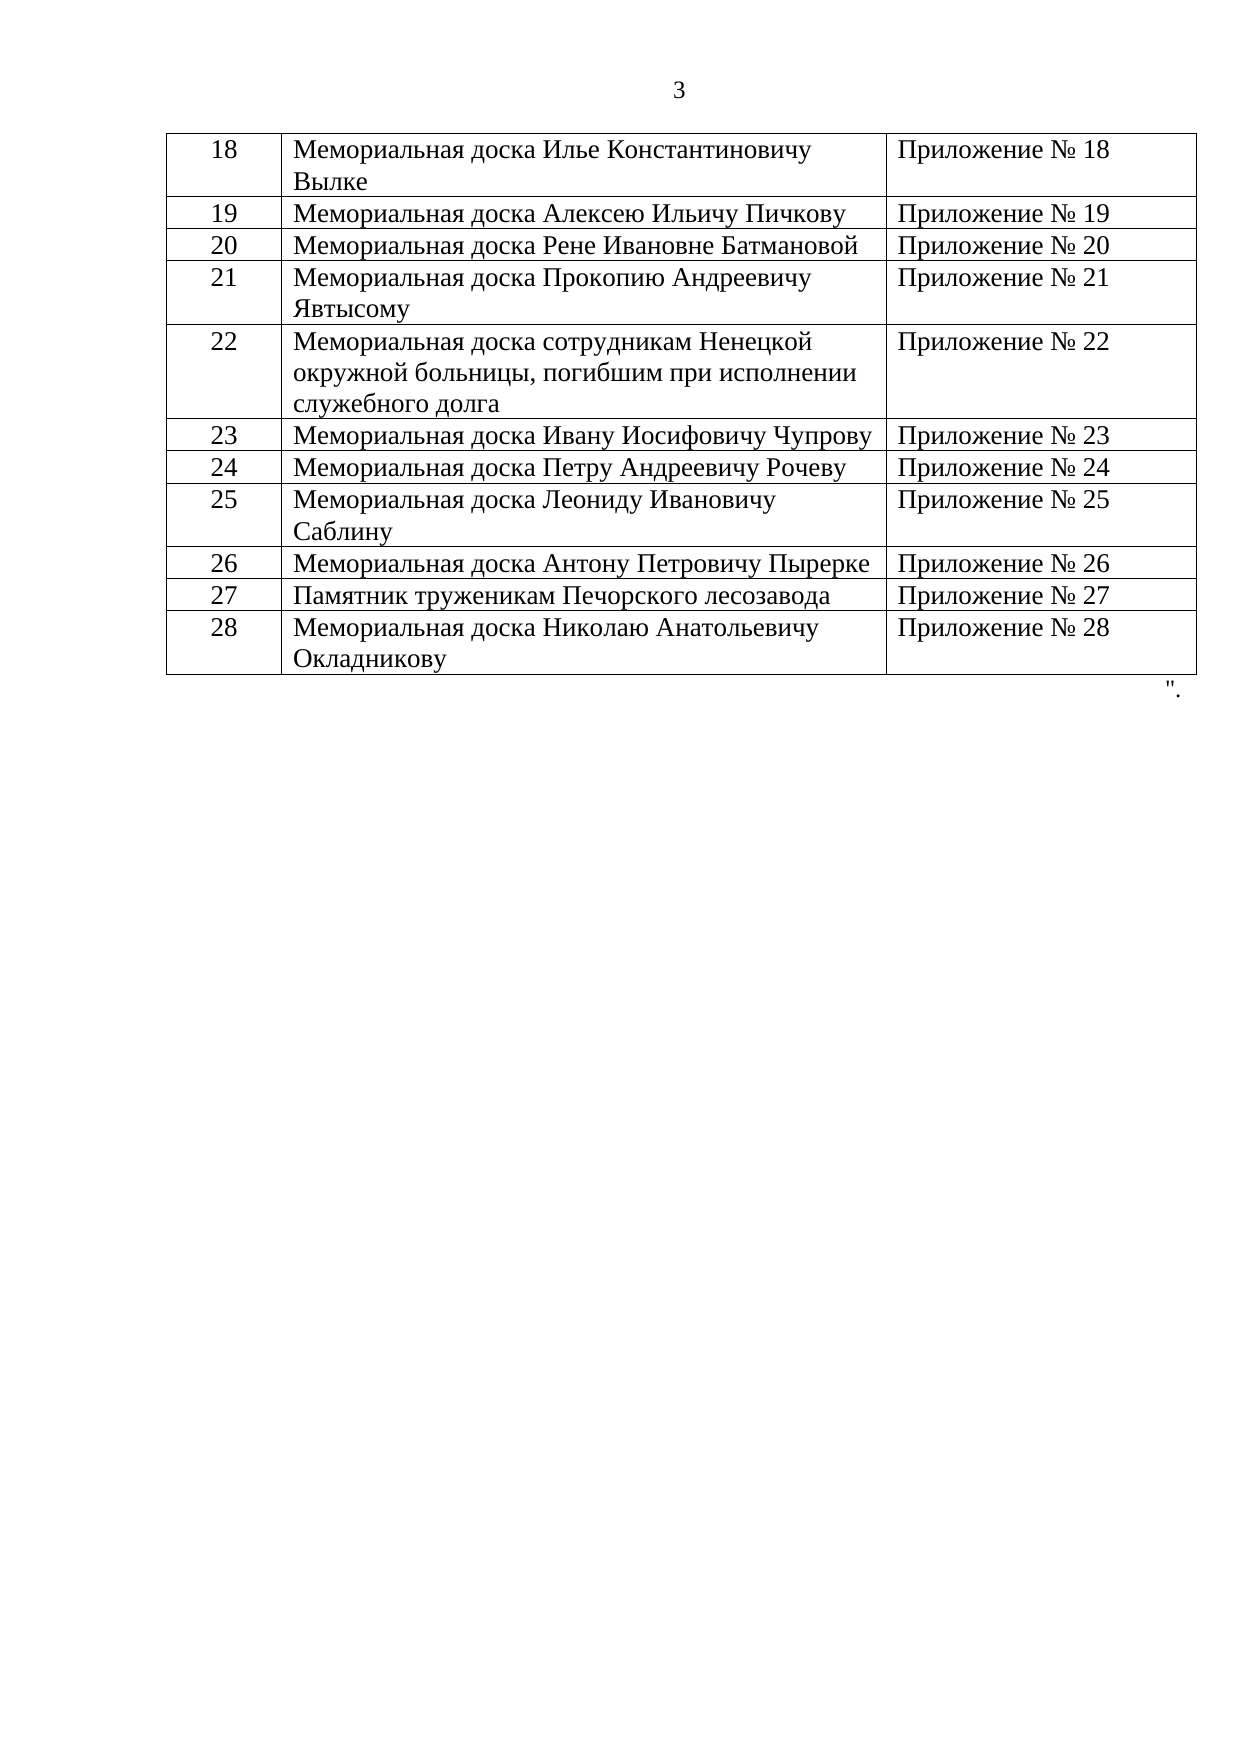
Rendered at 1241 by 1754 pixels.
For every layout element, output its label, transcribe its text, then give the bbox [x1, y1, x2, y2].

table_cell 18 [167, 134, 281, 196]
table_cell Приложение № 18 [887, 134, 1196, 196]
table_cell Мемориальная доска Рене Ивановне Батмановой [282, 229, 886, 260]
table_cell Приложение № 24 [887, 451, 1196, 482]
table_cell Мемориальная доска Алексею Ильичу Пичкову [282, 197, 886, 228]
table_cell 27 [167, 579, 281, 610]
table_cell Мемориальная доска Николаю Анатольевичу Окладникову [282, 611, 886, 673]
table_cell 24 [167, 451, 281, 482]
table_cell Приложение № 27 [887, 579, 1196, 610]
table_cell Приложение № 20 [887, 229, 1196, 260]
table_cell Приложение № 21 [887, 261, 1196, 323]
table_cell Приложение № 19 [887, 197, 1196, 228]
table_cell 20 [167, 229, 281, 260]
table_cell 22 [167, 325, 281, 418]
table_cell 21 [167, 261, 281, 323]
table_cell Мемориальная доска Ивану Иосифовичу Чупрову [282, 419, 886, 450]
table_cell 25 [167, 484, 281, 546]
table_cell Приложение № 25 [887, 484, 1196, 546]
table_cell Мемориальная доска Петру Андреевичу Рочеву [282, 451, 886, 482]
table_cell Мемориальная доска Илье Константиновичу Вылке [282, 134, 886, 196]
table_cell Мемориальная доска Леониду Ивановичу Саблину [282, 484, 886, 546]
table_cell Приложение № 22 [887, 325, 1196, 418]
table_cell 26 [167, 547, 281, 578]
table_cell 23 [167, 419, 281, 450]
table_cell Приложение № 28 [887, 611, 1196, 673]
table_cell Приложение № 26 [887, 547, 1196, 578]
table_cell 19 [167, 197, 281, 228]
table_cell Мемориальная доска Прокопию Андреевичу Явтысому [282, 261, 886, 323]
table_cell Приложение № 23 [887, 419, 1196, 450]
table_cell 28 [167, 611, 281, 673]
text ". [177, 675, 1181, 703]
table_cell Памятник труженикам Печорского лесозавода [282, 579, 886, 610]
table_cell Мемориальная доска Антону Петровичу Пырерке [282, 547, 886, 578]
table_cell Мемориальная доска сотрудникам Ненецкой окружной больницы, погибшим при исполнении служебного долга [282, 325, 886, 418]
